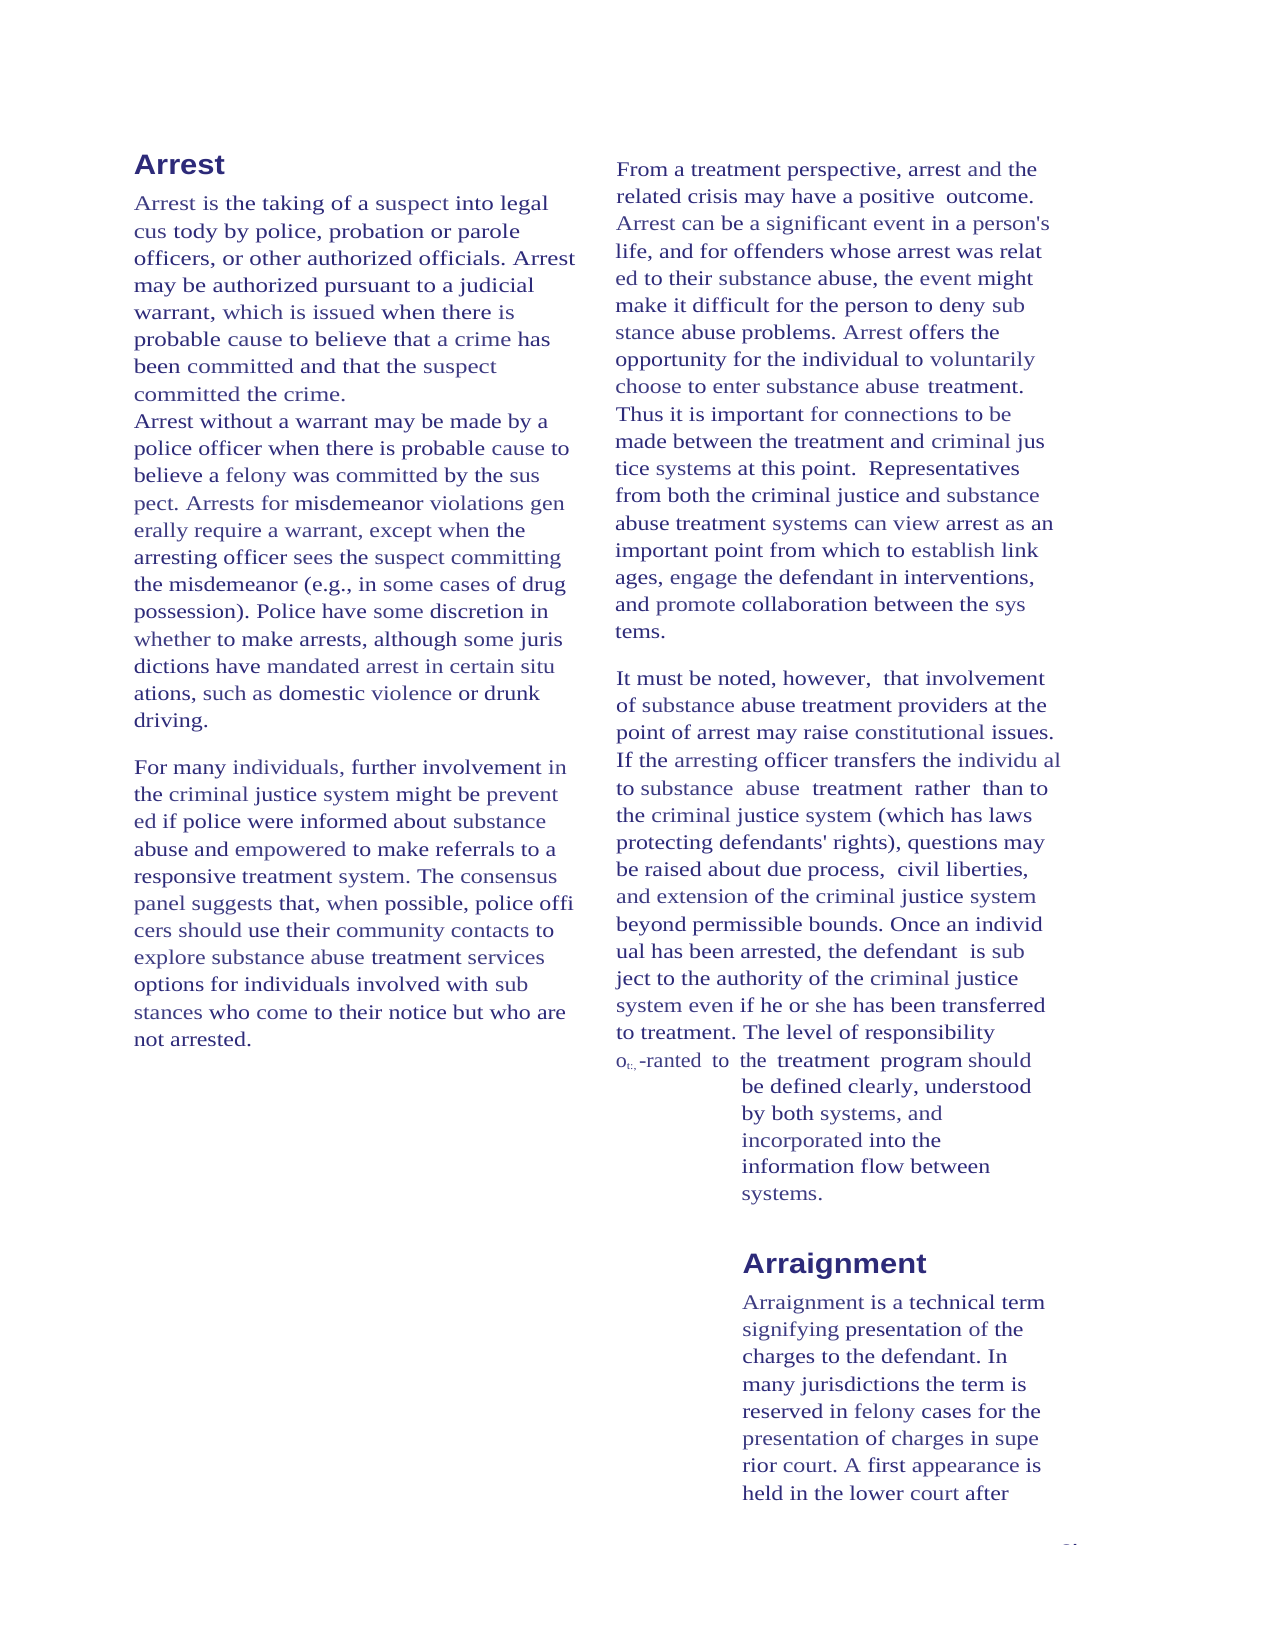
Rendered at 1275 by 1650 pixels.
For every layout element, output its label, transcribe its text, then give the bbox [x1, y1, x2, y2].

text For many individuals, further involvement in the criminal justice system might be prevent­ ed if police were informed about substance abuse and empowered to make referrals to a responsive treatment system. The consensus panel suggests that, when possible, police offi­ cers should use their community contacts to explore substance abuse treatment services options for individuals involved with sub­ stances who come to their notice but who are not arrested. [133, 755, 585, 1051]
text From a treatment perspective, arrest and the related crisis may have a positive outcome. [616, 157, 1063, 208]
text Arrest without a warrant may be made by a police officer when there is probable cause to believe a felony was committed by the sus­ pect. Arrests for misdemeanor violations gen­ erally require a warrant, except when the arresting officer sees the suspect committing the misdemeanor (e.g., in some cases of drug possession). Police have some discretion in whether to make arrests, although some juris­ dictions have mandated arrest in certain situ­ ations, such as domestic violence or drunk driving. [133, 409, 585, 732]
subtitle Arraignment [742, 1247, 1256, 1279]
text It must be noted, however, that involvement of substance abuse treatment providers at the point of arrest may raise constitutional issues. If the arresting officer transfers the individu­ al to substance abuse treatment rather than to the criminal justice system (which has laws protecting defendants' rights), questions may be raised about due process, civil liberties, and extension of the criminal justice system beyond permissible bounds. Once an individ­ ual has been arrested, the defendant is sub­ ject to the authority of the criminal justice system even if he or she has been transferred to treatment. The level of responsibility [616, 666, 1063, 1044]
text Arrest can be a significant event in a person's life, and for offenders whose arrest was relat­ ed to their substance abuse, the event might make it difficult for the person to deny sub­ stance abuse problems. Arrest offers the opportunity for the individual to voluntarily choose to enter substance abuse treatment. [615, 211, 1063, 398]
text Arrest is the taking of a suspect into legal cus­ tody by police, probation or parole officers, or other authorized officials. Arrest may be authorized pursuant to a judicial warrant, which is issued when there is probable cause to believe that a crime has been committed and that the suspect committed the crime. [133, 191, 585, 406]
list ot:, -ranted to the treatment program should be defined clearly, understood by both systems, and incorporated into the information flow between systems. [616, 1047, 1050, 1205]
text Thus it is important for connections to be made between the treatment and criminal jus­ tice systems at this point. Representatives from both the criminal justice and substance abuse treatment systems can view arrest as an important point from which to establish link­ ages, engage the defendant in interventions, and promote collaboration between the sys­ tems. [615, 402, 1063, 643]
subtitle Arrest [134, 148, 585, 180]
